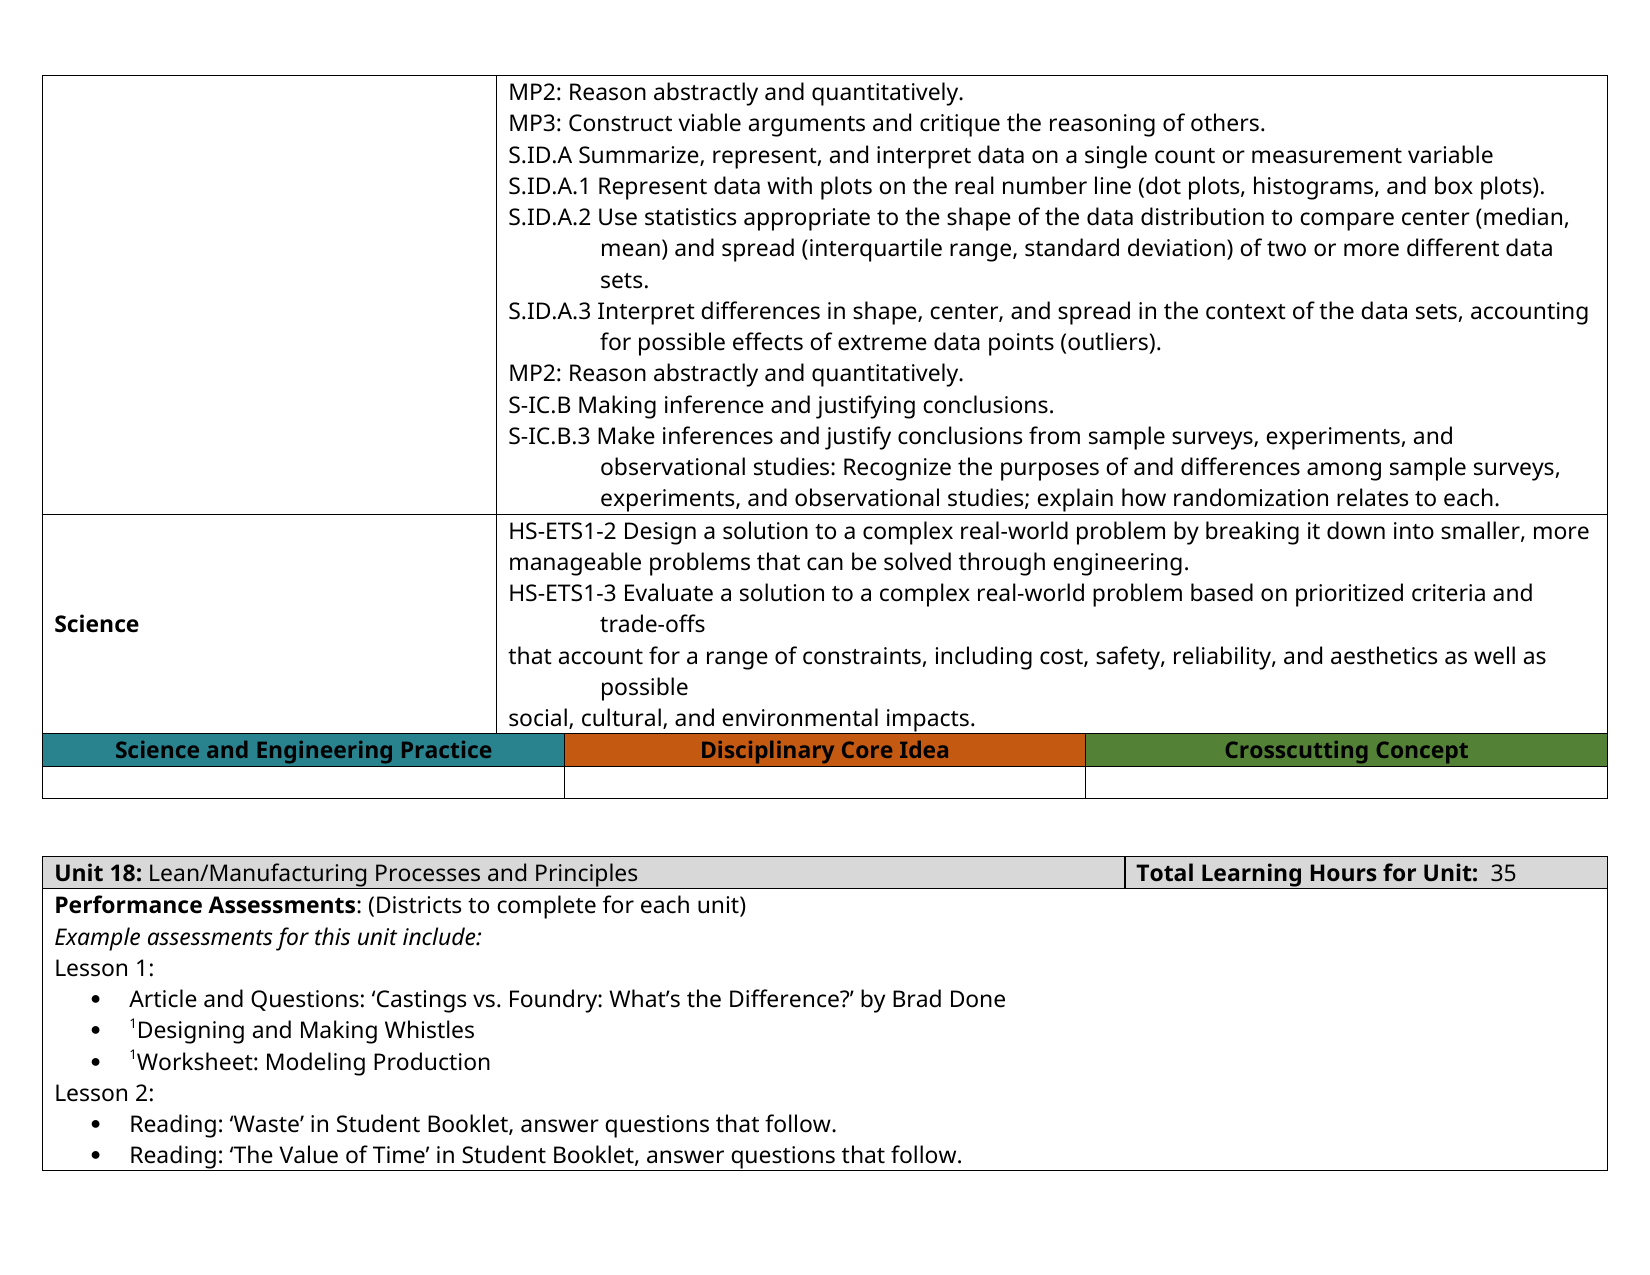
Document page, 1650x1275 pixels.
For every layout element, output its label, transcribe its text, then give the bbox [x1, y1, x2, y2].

table_cell [43, 767, 564, 798]
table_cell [43, 76, 496, 513]
table_cell [565, 767, 1085, 798]
table_header Total Learning Hours for Unit: 35 [1126, 857, 1607, 888]
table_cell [497, 76, 1607, 513]
table_cell Disciplinary Core Idea [565, 734, 1085, 766]
table_cell Science and Engineering Practice [43, 734, 564, 766]
table_cell Crosscutting Concept [1086, 734, 1607, 766]
table_cell Science [43, 515, 496, 733]
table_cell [43, 889, 1607, 1170]
table_cell HS-ETS1-2 Design a solution to a complex real-world problem by breaking it down into smaller, more manageable problems that can be solved through engineering. HS-ETS1-3 Evaluate a solution to a complex real-world problem based on prioritized criteria and trade-offs that account for a range of constraints, including cost, safety, reliability, and aesthetics as well as possible social, cultural, and environmental impacts. [497, 515, 1607, 733]
table_cell [1086, 767, 1607, 798]
table_header Unit 18: Lean/Manufacturing Processes and Principles [43, 857, 1124, 888]
